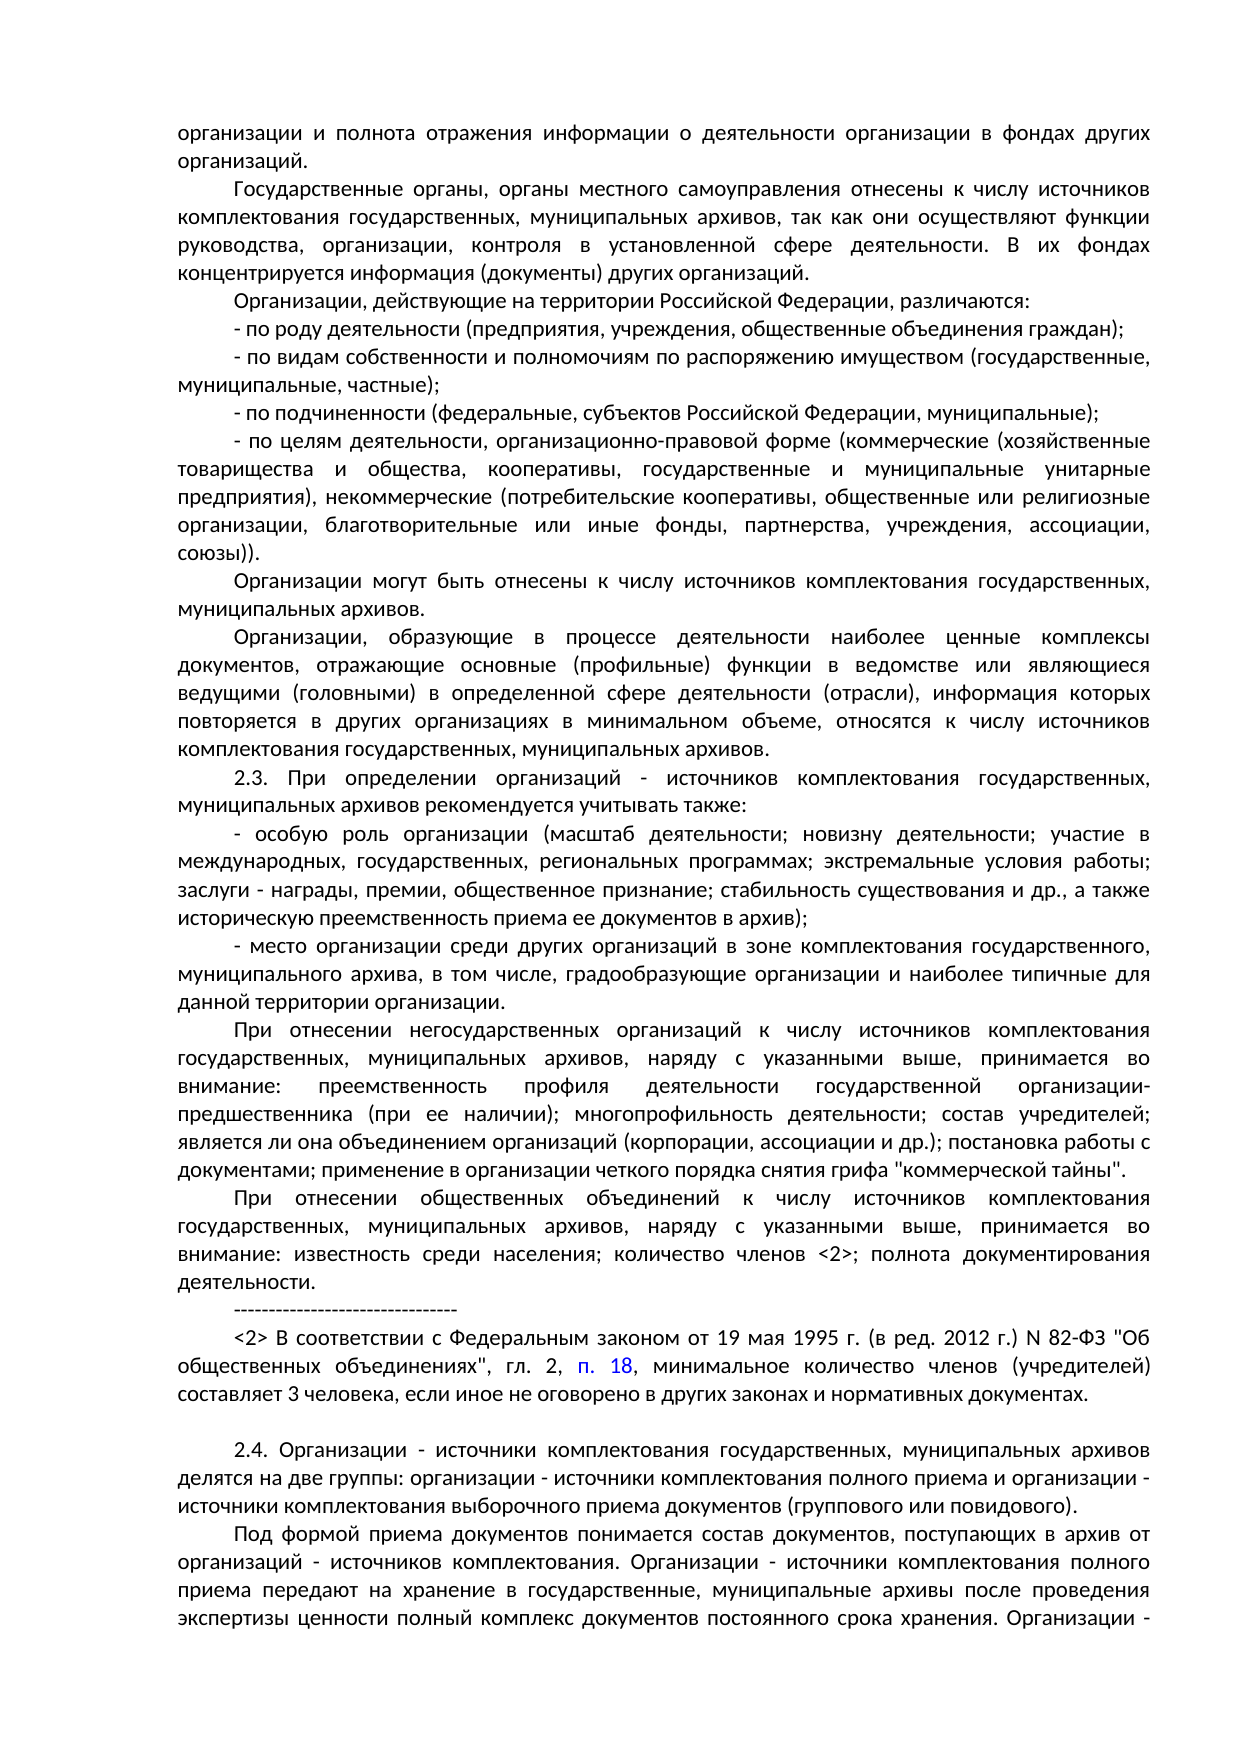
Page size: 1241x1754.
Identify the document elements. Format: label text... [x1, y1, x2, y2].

text Государственные органы, органы местного самоуправления отнесены к числу источников комплектования государственных, муниципальных архивов, так как они осуществляют функции руководства, организации, контроля в установленной сфере деятельности. В их фондах концентрируется информация (документы) других организаций. [177, 174, 1152, 286]
text - место организации среди других организаций в зоне комплектования государственного, муниципального архива, в том числе, градообразующие организации и наиболее типичные для данной территории организации. [177, 931, 1152, 1015]
text Организации могут быть отнесены к числу источников комплектования государственных, муниципальных архивов. [177, 566, 1152, 622]
text 2.3. При определении организаций - источников комплектования государственных, муниципальных архивов рекомендуется учитывать также: [177, 763, 1152, 819]
text -------------------------------- [177, 1295, 1152, 1323]
text При отнесении общественных объединений к числу источников комплектования государственных, муниципальных архивов, наряду с указанными выше, принимается во внимание: известность среди населения; количество членов <2>; полнота документирования деятельности. [177, 1183, 1152, 1295]
text - особую роль организации (масштаб деятельности; новизну деятельности; участие в международных, государственных, региональных программах; экстремальные условия работы; заслуги - награды, премии, общественное признание; стабильность существования и др., а также историческую преемственность приема ее документов в архив); [177, 819, 1152, 931]
text Организации, образующие в процессе деятельности наиболее ценные комплексы документов, отражающие основные (профильные) функции в ведомстве или являющиеся ведущими (головными) в определенной сфере деятельности (отрасли), информация которых повторяется в других организациях в минимальном объеме, относятся к числу источников комплектования государственных, муниципальных архивов. [177, 622, 1152, 763]
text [177, 1519, 1152, 1631]
text - по подчиненности (федеральные, субъектов Российской Федерации, муниципальные); [177, 398, 1152, 426]
text Организации, действующие на территории Российской Федерации, различаются: [177, 286, 1152, 314]
text - по видам собственности и полномочиям по распоряжению имуществом (государственные, муниципальные, частные); [177, 342, 1152, 398]
text - по целям деятельности, организационно-правовой форме (коммерческие (хозяйственные товарищества и общества, кооперативы, государственные и муниципальные унитарные предприятия), некоммерческие (потребительские кооперативы, общественные или религиозные организации, благотворительные или иные фонды, партнерства, учреждения, ассоциации, союзы)). [177, 426, 1152, 566]
text 2.4. Организации - источники комплектования государственных, муниципальных архивов делятся на две группы: организации - источники комплектования полного приема и организации - источники комплектования выборочного приема документов (группового или повидового). [177, 1435, 1152, 1519]
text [177, 118, 1152, 174]
text - по роду деятельности (предприятия, учреждения, общественные объединения граждан); [177, 314, 1152, 342]
text При отнесении негосударственных организаций к числу источников комплектования государственных, муниципальных архивов, наряду с указанными выше, принимается во внимание: преемственность профиля деятельности государственной организации-предшественника (при ее наличии); многопрофильность деятельности; состав учредителей; является ли она объединением организаций (корпорации, ассоциации и др.); постановка работы с документами; применение в организации четкого порядка снятия грифа "коммерческой тайны". [177, 1015, 1152, 1183]
text <2> В соответствии с Федеральным законом от 19 мая 1995 г. (в ред. 2012 г.) N 82-ФЗ "Об общественных объединениях", гл. 2, п. 18, минимальное количество членов (учредителей) составляет 3 человека, если иное не оговорено в других законах и нормативных документах. [177, 1323, 1152, 1407]
